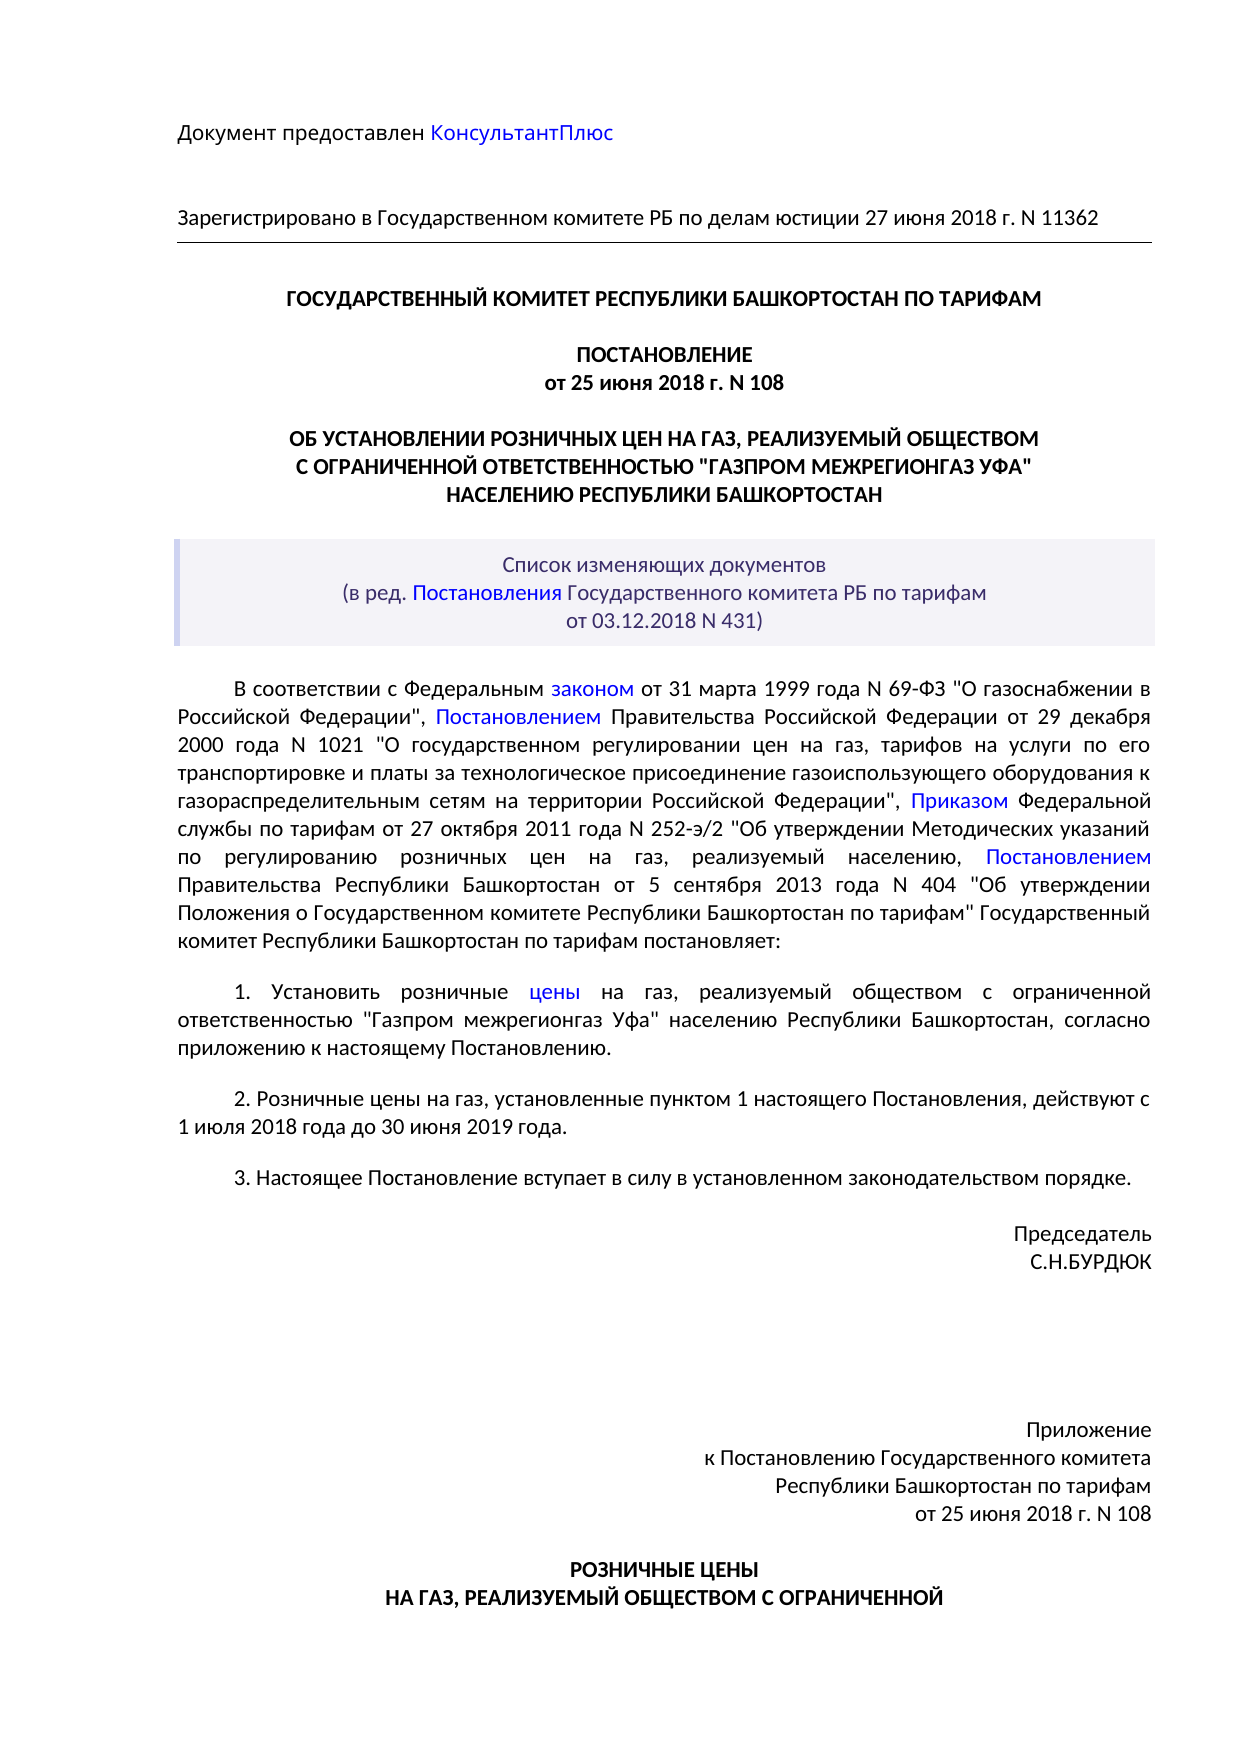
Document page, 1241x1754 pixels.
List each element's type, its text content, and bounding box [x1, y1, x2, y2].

text 3. Настоящее Постановление вступает в силу в установленном законодательством порядке. [177, 1163, 1152, 1191]
title РОЗНИЧНЫЕ ЦЕНЫ [177, 1555, 1152, 1583]
title НА ГАЗ, РЕАЛИЗУЕМЫЙ ОБЩЕСТВОМ С ОГРАНИЧЕННОЙ [177, 1583, 1152, 1611]
text С.Н.БУРДЮК [177, 1247, 1152, 1275]
text В соответствии с Федеральным законом от 31 марта 1999 года N 69-ФЗ "О газоснабжении в Российской Федерации", Постановлением Правительства Российской Федерации от 29 декабря 2000 года N 1021 "О государственном регулировании цен на газ, тарифов на услуги по его транспортировке и платы за технологическое присоединение газоиспользующего оборудования к газораспределительным сетям на территории Российской Федерации", Приказом Федеральной службы по тарифам от 27 октября 2011 года N 252-э/2 "Об утверждении Методических указаний по регулированию розничных цен на газ, реализуемый населению, Постановлением Правительства Республики Башкортостан от 5 сентября 2013 года N 404 "Об утверждении Положения о Государственном комитете Республики Башкортостан по тарифам" Государственный комитет Республики Башкортостан по тарифам постановляет: [177, 674, 1152, 954]
text 1. Установить розничные цены на газ, реализуемый обществом с ограниченной ответственностью "Газпром межрегионгаз Уфа" населению Республики Башкортостан, согласно приложению к настоящему Постановлению. [177, 977, 1152, 1061]
title ГОСУДАРСТВЕННЫЙ КОМИТЕТ РЕСПУБЛИКИ БАШКОРТОСТАН ПО ТАРИФАМ [177, 284, 1152, 312]
title Документ предоставлен КонсультантПлюс [177, 118, 1152, 175]
title ПОСТАНОВЛЕНИЕ [177, 340, 1152, 368]
text 2. Розничные цены на газ, установленные пунктом 1 настоящего Постановления, действуют с 1 июля 2018 года до 30 июня 2019 года. [177, 1084, 1152, 1140]
text Зарегистрировано в Государственном комитете РБ по делам юстиции 27 июня 2018 г. N 11362 [177, 203, 1152, 231]
text от 25 июня 2018 г. N 108 [177, 1499, 1152, 1527]
text к Постановлению Государственного комитета [177, 1443, 1152, 1471]
title ОБ УСТАНОВЛЕНИИ РОЗНИЧНЫХ ЦЕН НА ГАЗ, РЕАЛИЗУЕМЫЙ ОБЩЕСТВОМ [177, 424, 1152, 452]
title от 25 июня 2018 г. N 108 [177, 368, 1152, 396]
text Республики Башкортостан по тарифам [177, 1471, 1152, 1499]
text Председатель [177, 1219, 1152, 1247]
title С ОГРАНИЧЕННОЙ ОТВЕТСТВЕННОСТЬЮ "ГАЗПРОМ МЕЖРЕГИОНГАЗ УФА" [177, 452, 1152, 480]
table_header Список изменяющих документов (в ред. Постановления Государственного комитета РБ по тарифам от 03.12.2018 N 431) [180, 539, 1149, 646]
text Приложение [177, 1415, 1152, 1443]
title НАСЕЛЕНИЮ РЕСПУБЛИКИ БАШКОРТОСТАН [177, 480, 1152, 508]
